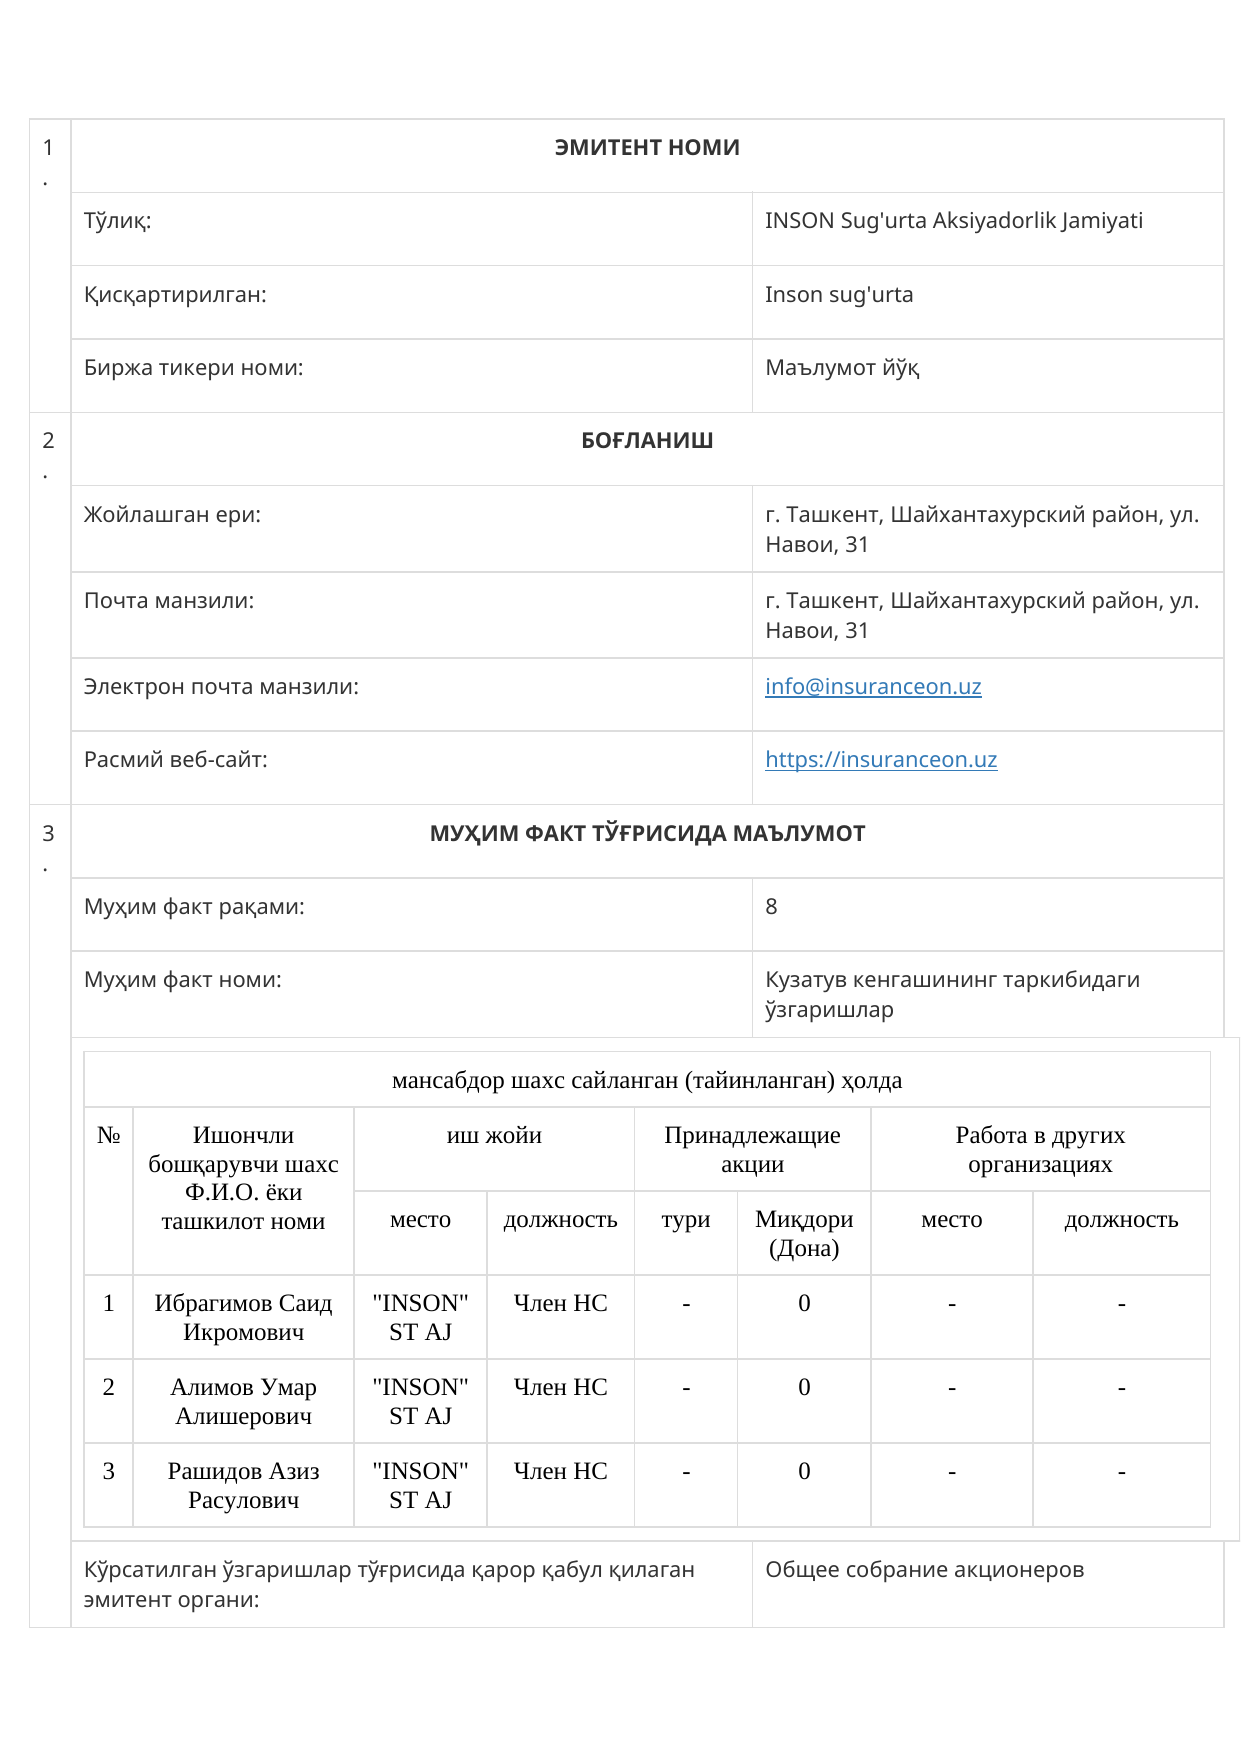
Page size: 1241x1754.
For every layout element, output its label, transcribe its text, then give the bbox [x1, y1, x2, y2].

table_cell https://insuranceon.uz [753, 732, 1223, 804]
table_cell МУҲИМ ФАКТ ТЎҒРИСИДА МАЪЛУМОТ [72, 805, 1223, 877]
table_cell Кўрсатилган ўзгаришлар тўғрисида қарор қабул қилаган эмитент органи: [72, 1542, 752, 1627]
table_cell Почта манзили: [72, 573, 752, 657]
table_cell Inson sug'urta [753, 266, 1223, 338]
table_cell Расмий веб-сайт: [72, 732, 752, 804]
table_cell 3. [30, 805, 70, 1627]
table_cell Тўлиқ: [72, 193, 752, 265]
table_cell г. Ташкент, Шайхантахурский район, ул. Навои, 31 [753, 486, 1223, 571]
table_cell info@insuranceon.uz [753, 659, 1223, 730]
table_header 1. [30, 120, 70, 411]
table_cell Муҳим факт рақами: [72, 879, 752, 950]
table_cell БОҒЛАНИШ [72, 413, 1223, 485]
table_cell Қисқартирилган: [72, 266, 752, 338]
table_cell 2. [30, 413, 70, 804]
table_cell Кузатув кенгашининг таркибидаги ўзгаришлар [753, 952, 1223, 1037]
table_cell г. Ташкент, Шайхантахурский район, ул. Навои, 31 [753, 573, 1223, 657]
table_cell Биржа тикери номи: [72, 340, 752, 411]
table_cell Общее собрание акционеров [753, 1542, 1223, 1627]
table_cell [72, 1038, 1239, 1540]
table_cell Электрон почта манзили: [72, 659, 752, 730]
table_cell Маълумот йўқ [753, 340, 1223, 411]
table_cell 8 [753, 879, 1223, 950]
table_cell Муҳим факт номи: [72, 952, 752, 1037]
table_header ЭМИТЕНТ НОМИ [72, 120, 1223, 191]
table_cell INSON Sug'urta Aksiyadorlik Jamiyati [753, 193, 1223, 265]
table_cell Жойлашган ери: [72, 486, 752, 571]
